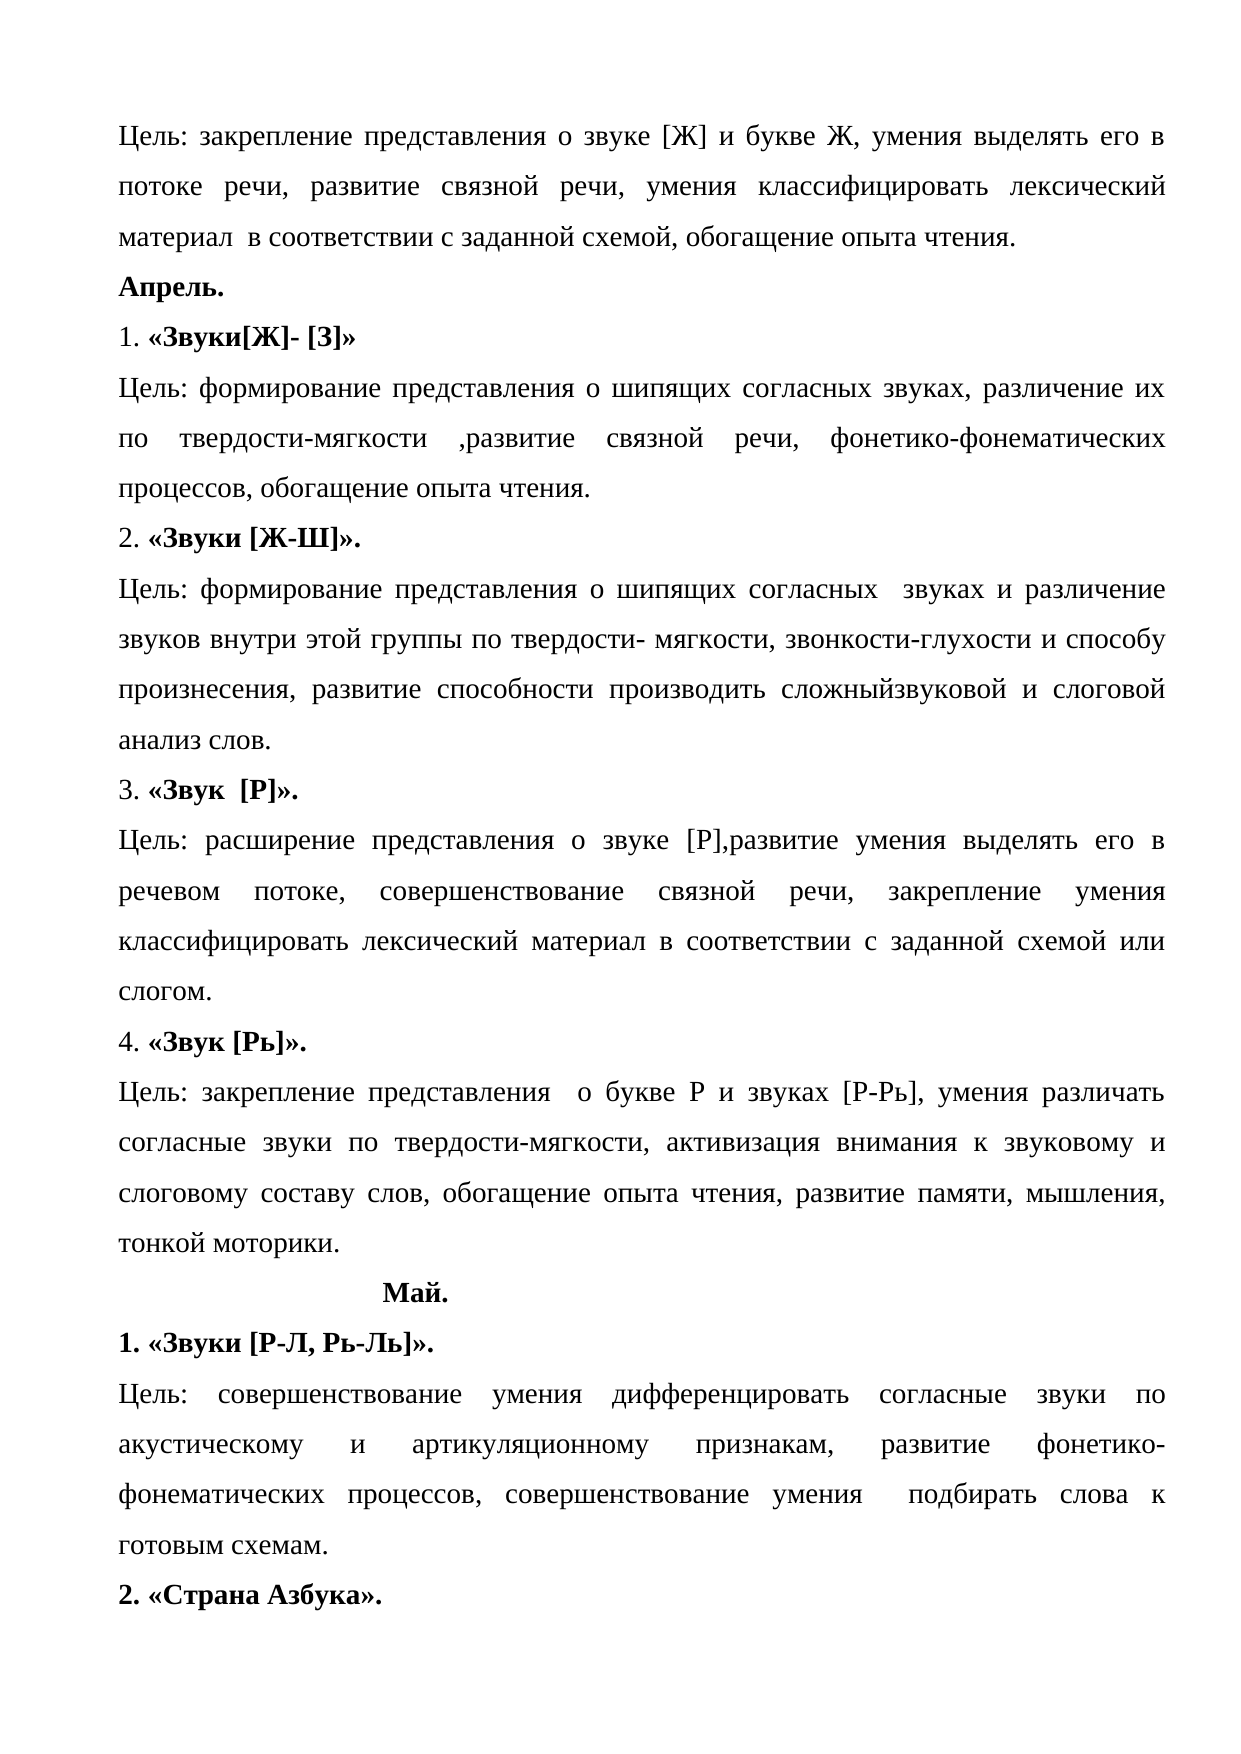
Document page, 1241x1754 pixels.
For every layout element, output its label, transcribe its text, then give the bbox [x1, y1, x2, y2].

text Апрель. [118, 269, 1167, 303]
text Цель: расширение представления о звуке [Р],развитие умения выделять его в речевом потоке, совершенствование связной речи, закрепление умения классифицировать лексический материал в соответствии с заданной схемой или слогом. [118, 822, 1167, 1007]
list «Звуки[Ж]- [З]» [118, 319, 1167, 353]
list «Звуки [Р-Л, Рь-Ль]». [118, 1326, 1167, 1359]
list «Звук [Р]». [118, 772, 1167, 806]
list «Звук [Рь]». [118, 1024, 1167, 1057]
list «Звуки [Ж-Ш]». [118, 521, 1167, 554]
text Цель: формирование представления о шипящих согласных звуках и различение звуков внутри этой группы по твердости- мягкости, звонкости-глухости и способу произнесения, развитие способности производить сложныйзвуковой и слоговой анализ слов. [118, 571, 1167, 755]
text Цель: закрепление представления о звуке [Ж] и букве Ж, умения выделять его в потоке речи, развитие связной речи, умения классифицировать лексический материал в соответствии с заданной схемой, обогащение опыта чтения. [118, 118, 1167, 252]
text Цель: закрепление представления о букве Р и звуках [Р-Рь], умения различать согласные звуки по твердости-мягкости, активизация внимания к звуковому и слоговому составу слов, обогащение опыта чтения, развитие памяти, мышления, тонкой моторики. [118, 1074, 1167, 1258]
list «Страна Азбука». [118, 1577, 1167, 1611]
text Цель: формирование представления о шипящих согласных звуках, различение их по твердости-мягкости ,развитие связной речи, фонетико-фонематических процессов, обогащение опыта чтения. [118, 370, 1167, 504]
text Цель: совершенствование умения дифференцировать согласные звуки по акустическому и артикуляционному признакам, развитие фонетико-фонематических процессов, совершенствование умения подбирать слова к готовым схемам. [118, 1376, 1167, 1560]
list Май. [382, 1275, 1167, 1309]
